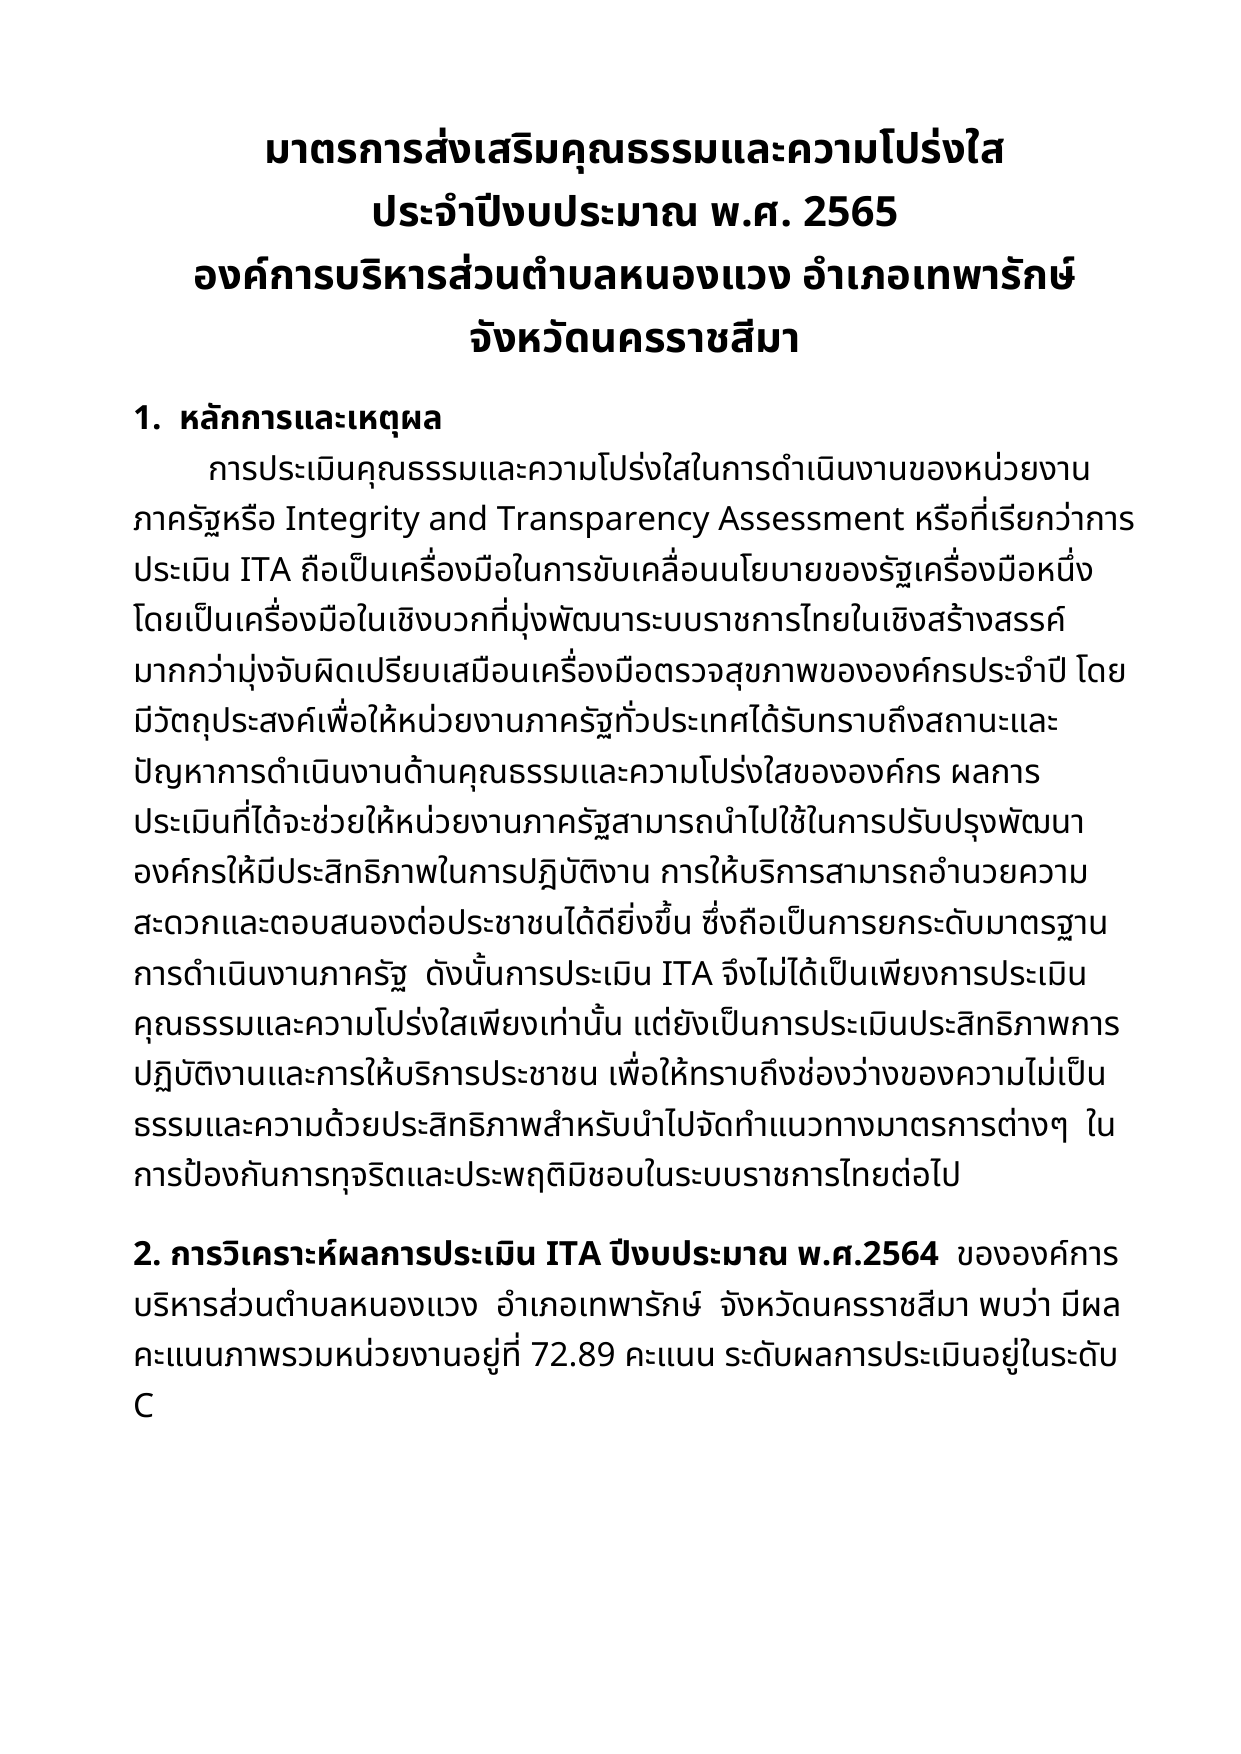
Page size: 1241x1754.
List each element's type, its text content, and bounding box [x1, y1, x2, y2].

text องค์การบริหารส่วนตำบลหนองแวง อำเภอเทพารักษ์ จังหวัดนครราชสีมา [133, 246, 1137, 371]
text การประเมินคุณธรรมและความโปร่งใสในการดำเนินงานของหน่วยงานภาครัฐหรือ Integrity and Transparency Assessment หรือที่เรียกว่าการประเมิน ITA ถือเป็นเครื่องมือในการขับเคลื่อนนโยบายของรัฐเครื่องมือหนึ่งโดยเป็นเครื่องมือในเชิงบวกที่มุ่งพัฒนาระบบราชการไทยในเชิงสร้างสรรค์มากกว่ามุ่งจับผิดเปรียบเสมือนเครื่องมือตรวจสุขภาพขององค์กรประจำปี โดยมีวัตถุประสงค์เพื่อให้หน่วยงานภาครัฐทั่วประเทศได้รับทราบถึงสถานะและปัญหาการดำเนินงานด้านคุณธรรมและความโปร่งใสขององค์กร ผลการประเมินที่ได้จะช่วยให้หน่วยงานภาครัฐสามารถนำไปใช้ในการปรับปรุงพัฒนาองค์กรให้มีประสิทธิภาพในการปฎิบัติงาน การให้บริการสามารถอำนวยความสะดวกและตอบสนองต่อประชาชนได้ดียิ่งขึ้น ซึ่งถือเป็นการยกระดับมาตรฐานการดำเนินงานภาครัฐ ดังนั้นการประเมิน ITA จึงไม่ได้เป็นเพียงการประเมินคุณธรรมและความโปร่งใสเพียงเท่านั้น แต่ยังเป็นการประเมินประสิทธิภาพการปฏิบัติงานและการให้บริการประชาชน เพื่อให้ทราบถึงช่องว่างของความไม่เป็นธรรมและความด้วยประสิทธิภาพสำหรับนำไปจัดทำแนวทางมาตรการต่างๆ ในการป้องกันการทุจริตและประพฤติมิชอบในระบบราชการไทยต่อไป [133, 445, 1137, 1202]
text ประจำปีงบประมาณ พ.ศ. 2565 [133, 182, 1137, 246]
text 1. หลักการและเหตุผล [133, 394, 1137, 445]
text 2. การวิเคราะห์ผลการประเมิน ITA ปีงบประมาณ พ.ศ.2564 ขององค์การบริหารส่วนตำบลหนองแวง อำเภอเทพารักษ์ จังหวัดนครราชสีมา พบว่า มีผลคะแนนภาพรวมหน่วยงานอยู่ที่ 72.89 คะแนน ระดับผลการประเมินอยู่ในระดับ C [133, 1230, 1137, 1427]
text มาตรการส่งเสริมคุณธรรมและความโปร่งใส [133, 119, 1137, 182]
